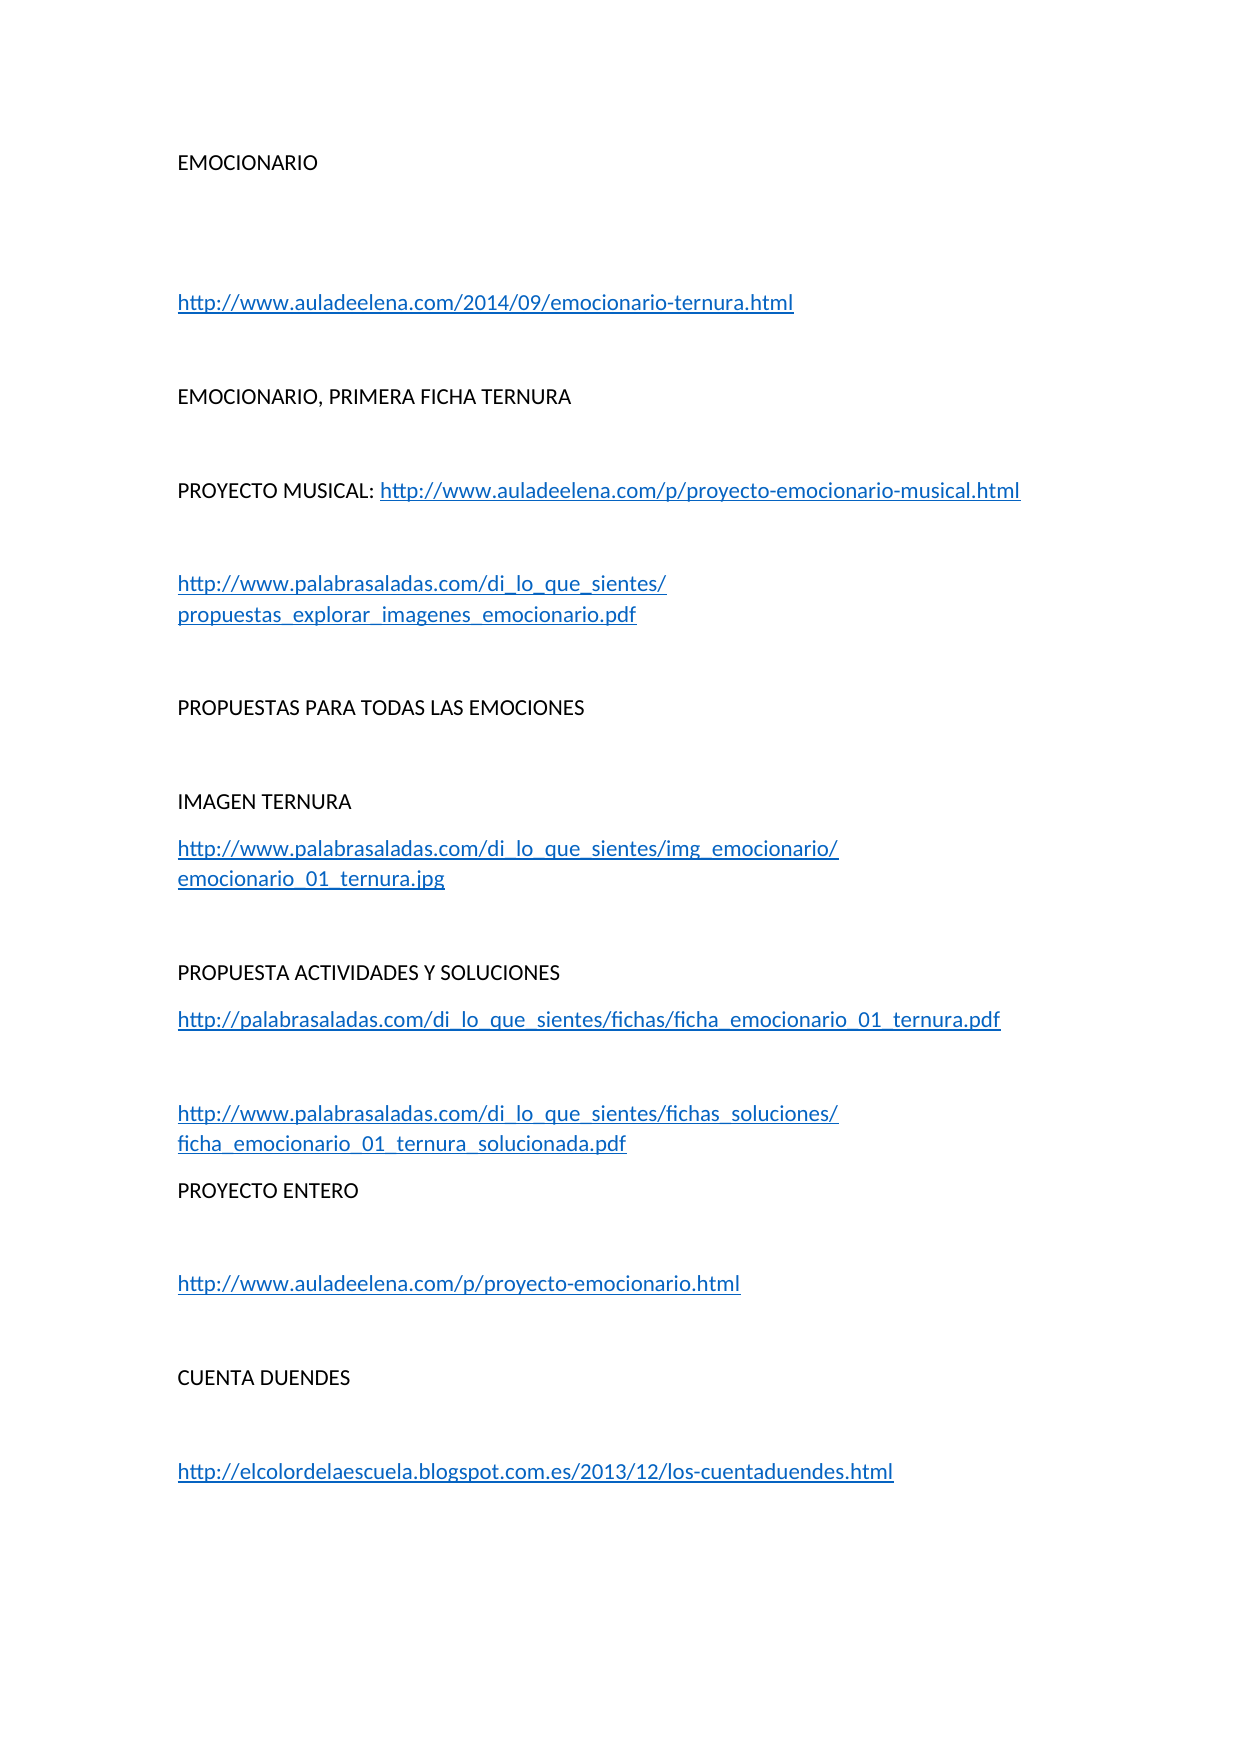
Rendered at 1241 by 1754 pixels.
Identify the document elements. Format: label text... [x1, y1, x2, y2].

text http://www.palabrasaladas.com/di_lo_que_sientes/img_emocionario/emocionario_01_ternura.jpg [177, 834, 1063, 892]
text http://elcolordelaescuela.blogspot.com.es/2013/12/los-cuentaduendes.html [177, 1457, 1063, 1485]
text http://palabrasaladas.com/di_lo_que_sientes/fichas/ficha_emocionario_01_ternura.pdf [177, 1005, 1063, 1033]
text http://www.palabrasaladas.com/di_lo_que_sientes/propuestas_explorar_imagenes_emocionario.pdf [177, 569, 1063, 628]
text PROPUESTA ACTIVIDADES Y SOLUCIONES [177, 958, 1063, 986]
text http://www.auladeelena.com/p/proyecto-emocionario.html [177, 1269, 1063, 1297]
text PROYECTO ENTERO [177, 1176, 1063, 1204]
text PROYECTO MUSICAL: http://www.auladeelena.com/p/proyecto-emocionario-musical.html [177, 476, 1063, 504]
text IMAGEN TERNURA [177, 787, 1063, 815]
text CUENTA DUENDES [177, 1363, 1063, 1391]
text http://www.palabrasaladas.com/di_lo_que_sientes/fichas_soluciones/ficha_emocionario_01_ternura_solucionada.pdf [177, 1099, 1063, 1157]
text EMOCIONARIO, PRIMERA FICHA TERNURA [177, 382, 1063, 410]
text EMOCIONARIO [177, 148, 1063, 176]
text PROPUESTAS PARA TODAS LAS EMOCIONES [177, 693, 1063, 721]
text http://www.auladeelena.com/2014/09/emocionario-ternura.html [177, 288, 1063, 316]
